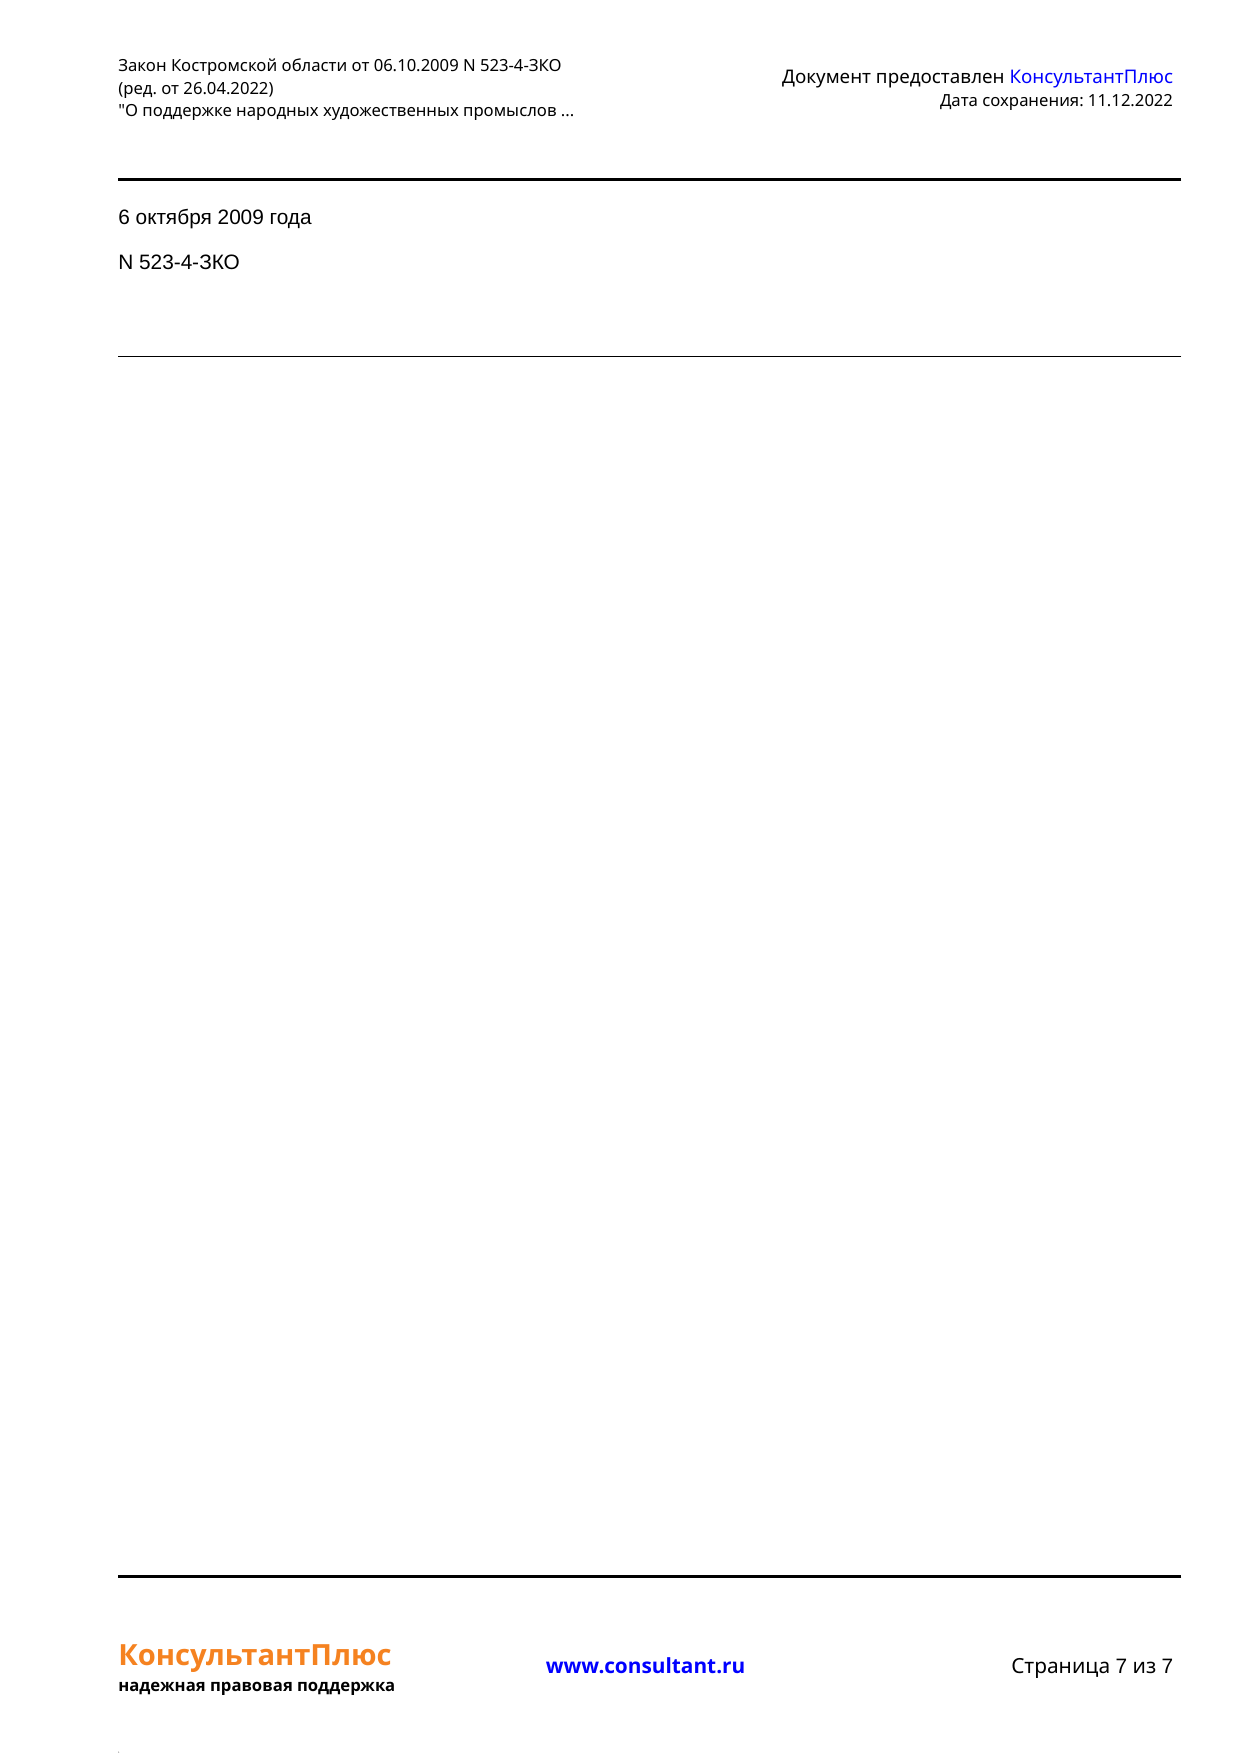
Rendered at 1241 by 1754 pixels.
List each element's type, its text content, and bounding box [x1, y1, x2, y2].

text N 523-4-ЗКО [118, 249, 1181, 273]
text 6 октября 2009 года [118, 205, 1181, 229]
